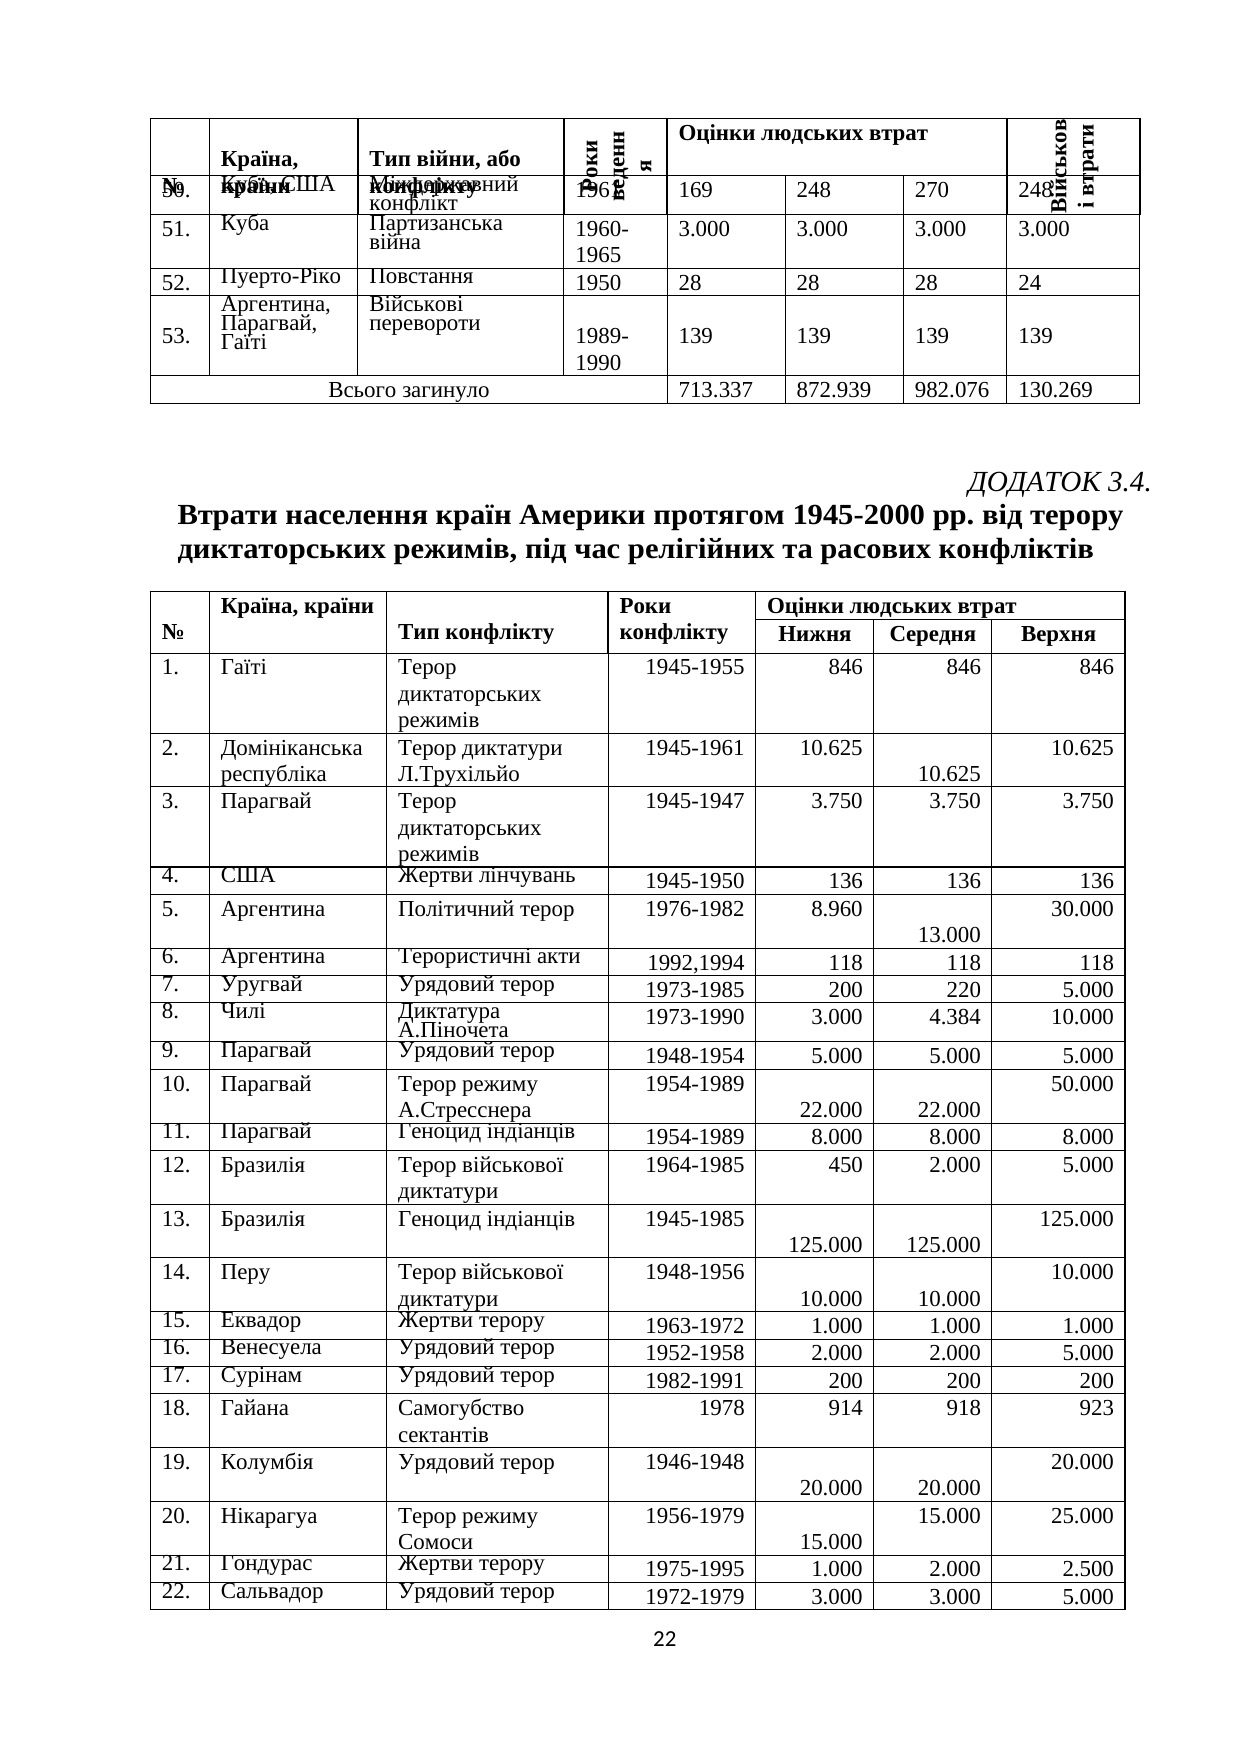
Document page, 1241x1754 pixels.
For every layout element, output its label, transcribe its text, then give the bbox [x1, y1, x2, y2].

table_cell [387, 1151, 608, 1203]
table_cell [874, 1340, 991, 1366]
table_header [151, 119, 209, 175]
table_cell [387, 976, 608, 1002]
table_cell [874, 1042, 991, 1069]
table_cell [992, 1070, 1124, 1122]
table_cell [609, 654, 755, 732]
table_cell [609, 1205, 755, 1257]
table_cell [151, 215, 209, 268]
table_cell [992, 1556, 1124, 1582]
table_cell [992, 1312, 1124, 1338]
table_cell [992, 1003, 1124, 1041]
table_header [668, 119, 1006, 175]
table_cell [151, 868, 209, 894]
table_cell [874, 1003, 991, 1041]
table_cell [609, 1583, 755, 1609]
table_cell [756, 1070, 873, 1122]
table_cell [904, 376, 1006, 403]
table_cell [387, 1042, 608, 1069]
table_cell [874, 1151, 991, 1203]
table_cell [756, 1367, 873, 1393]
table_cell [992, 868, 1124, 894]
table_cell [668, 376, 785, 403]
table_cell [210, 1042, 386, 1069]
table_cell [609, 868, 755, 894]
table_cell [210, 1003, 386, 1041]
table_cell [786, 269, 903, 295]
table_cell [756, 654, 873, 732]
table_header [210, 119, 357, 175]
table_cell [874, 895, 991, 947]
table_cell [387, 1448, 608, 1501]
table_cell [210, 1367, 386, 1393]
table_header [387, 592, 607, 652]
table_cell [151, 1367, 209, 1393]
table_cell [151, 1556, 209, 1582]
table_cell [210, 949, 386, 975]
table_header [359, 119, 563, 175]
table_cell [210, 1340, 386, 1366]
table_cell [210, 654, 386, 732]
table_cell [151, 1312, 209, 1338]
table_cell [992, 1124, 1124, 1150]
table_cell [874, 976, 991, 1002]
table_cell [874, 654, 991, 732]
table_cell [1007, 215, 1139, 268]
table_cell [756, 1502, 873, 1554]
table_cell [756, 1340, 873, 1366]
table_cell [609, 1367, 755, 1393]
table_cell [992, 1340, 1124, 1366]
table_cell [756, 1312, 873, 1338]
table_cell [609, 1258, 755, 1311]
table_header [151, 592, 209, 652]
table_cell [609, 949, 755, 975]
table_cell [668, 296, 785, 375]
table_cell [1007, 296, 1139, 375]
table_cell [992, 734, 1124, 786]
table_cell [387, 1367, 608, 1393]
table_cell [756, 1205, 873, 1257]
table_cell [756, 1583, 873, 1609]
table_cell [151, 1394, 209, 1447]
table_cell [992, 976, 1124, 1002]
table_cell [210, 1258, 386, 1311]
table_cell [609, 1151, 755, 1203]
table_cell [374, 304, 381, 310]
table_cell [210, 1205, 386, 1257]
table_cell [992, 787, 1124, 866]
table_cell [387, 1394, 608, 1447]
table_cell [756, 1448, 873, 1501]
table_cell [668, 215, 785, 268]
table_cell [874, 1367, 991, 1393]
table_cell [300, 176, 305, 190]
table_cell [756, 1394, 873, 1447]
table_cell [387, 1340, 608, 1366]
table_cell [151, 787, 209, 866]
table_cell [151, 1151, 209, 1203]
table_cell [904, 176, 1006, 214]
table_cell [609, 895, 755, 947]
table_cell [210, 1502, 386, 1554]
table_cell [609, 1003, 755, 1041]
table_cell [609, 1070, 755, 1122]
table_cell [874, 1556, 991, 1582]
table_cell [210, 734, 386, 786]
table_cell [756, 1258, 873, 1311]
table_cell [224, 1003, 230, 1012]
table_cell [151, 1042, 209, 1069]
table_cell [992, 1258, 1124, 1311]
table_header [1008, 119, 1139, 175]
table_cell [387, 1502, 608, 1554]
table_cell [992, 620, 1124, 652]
text ДОДАТОК 3.4. [177, 464, 1152, 497]
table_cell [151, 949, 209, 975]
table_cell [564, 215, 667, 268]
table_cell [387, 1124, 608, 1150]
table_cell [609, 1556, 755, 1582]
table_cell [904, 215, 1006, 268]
subtitle Втрати населення країн Америки протягом 1945-2000 рр. від терору диктаторських режимів, під час pелігійних та расових конфліктів [177, 497, 1152, 564]
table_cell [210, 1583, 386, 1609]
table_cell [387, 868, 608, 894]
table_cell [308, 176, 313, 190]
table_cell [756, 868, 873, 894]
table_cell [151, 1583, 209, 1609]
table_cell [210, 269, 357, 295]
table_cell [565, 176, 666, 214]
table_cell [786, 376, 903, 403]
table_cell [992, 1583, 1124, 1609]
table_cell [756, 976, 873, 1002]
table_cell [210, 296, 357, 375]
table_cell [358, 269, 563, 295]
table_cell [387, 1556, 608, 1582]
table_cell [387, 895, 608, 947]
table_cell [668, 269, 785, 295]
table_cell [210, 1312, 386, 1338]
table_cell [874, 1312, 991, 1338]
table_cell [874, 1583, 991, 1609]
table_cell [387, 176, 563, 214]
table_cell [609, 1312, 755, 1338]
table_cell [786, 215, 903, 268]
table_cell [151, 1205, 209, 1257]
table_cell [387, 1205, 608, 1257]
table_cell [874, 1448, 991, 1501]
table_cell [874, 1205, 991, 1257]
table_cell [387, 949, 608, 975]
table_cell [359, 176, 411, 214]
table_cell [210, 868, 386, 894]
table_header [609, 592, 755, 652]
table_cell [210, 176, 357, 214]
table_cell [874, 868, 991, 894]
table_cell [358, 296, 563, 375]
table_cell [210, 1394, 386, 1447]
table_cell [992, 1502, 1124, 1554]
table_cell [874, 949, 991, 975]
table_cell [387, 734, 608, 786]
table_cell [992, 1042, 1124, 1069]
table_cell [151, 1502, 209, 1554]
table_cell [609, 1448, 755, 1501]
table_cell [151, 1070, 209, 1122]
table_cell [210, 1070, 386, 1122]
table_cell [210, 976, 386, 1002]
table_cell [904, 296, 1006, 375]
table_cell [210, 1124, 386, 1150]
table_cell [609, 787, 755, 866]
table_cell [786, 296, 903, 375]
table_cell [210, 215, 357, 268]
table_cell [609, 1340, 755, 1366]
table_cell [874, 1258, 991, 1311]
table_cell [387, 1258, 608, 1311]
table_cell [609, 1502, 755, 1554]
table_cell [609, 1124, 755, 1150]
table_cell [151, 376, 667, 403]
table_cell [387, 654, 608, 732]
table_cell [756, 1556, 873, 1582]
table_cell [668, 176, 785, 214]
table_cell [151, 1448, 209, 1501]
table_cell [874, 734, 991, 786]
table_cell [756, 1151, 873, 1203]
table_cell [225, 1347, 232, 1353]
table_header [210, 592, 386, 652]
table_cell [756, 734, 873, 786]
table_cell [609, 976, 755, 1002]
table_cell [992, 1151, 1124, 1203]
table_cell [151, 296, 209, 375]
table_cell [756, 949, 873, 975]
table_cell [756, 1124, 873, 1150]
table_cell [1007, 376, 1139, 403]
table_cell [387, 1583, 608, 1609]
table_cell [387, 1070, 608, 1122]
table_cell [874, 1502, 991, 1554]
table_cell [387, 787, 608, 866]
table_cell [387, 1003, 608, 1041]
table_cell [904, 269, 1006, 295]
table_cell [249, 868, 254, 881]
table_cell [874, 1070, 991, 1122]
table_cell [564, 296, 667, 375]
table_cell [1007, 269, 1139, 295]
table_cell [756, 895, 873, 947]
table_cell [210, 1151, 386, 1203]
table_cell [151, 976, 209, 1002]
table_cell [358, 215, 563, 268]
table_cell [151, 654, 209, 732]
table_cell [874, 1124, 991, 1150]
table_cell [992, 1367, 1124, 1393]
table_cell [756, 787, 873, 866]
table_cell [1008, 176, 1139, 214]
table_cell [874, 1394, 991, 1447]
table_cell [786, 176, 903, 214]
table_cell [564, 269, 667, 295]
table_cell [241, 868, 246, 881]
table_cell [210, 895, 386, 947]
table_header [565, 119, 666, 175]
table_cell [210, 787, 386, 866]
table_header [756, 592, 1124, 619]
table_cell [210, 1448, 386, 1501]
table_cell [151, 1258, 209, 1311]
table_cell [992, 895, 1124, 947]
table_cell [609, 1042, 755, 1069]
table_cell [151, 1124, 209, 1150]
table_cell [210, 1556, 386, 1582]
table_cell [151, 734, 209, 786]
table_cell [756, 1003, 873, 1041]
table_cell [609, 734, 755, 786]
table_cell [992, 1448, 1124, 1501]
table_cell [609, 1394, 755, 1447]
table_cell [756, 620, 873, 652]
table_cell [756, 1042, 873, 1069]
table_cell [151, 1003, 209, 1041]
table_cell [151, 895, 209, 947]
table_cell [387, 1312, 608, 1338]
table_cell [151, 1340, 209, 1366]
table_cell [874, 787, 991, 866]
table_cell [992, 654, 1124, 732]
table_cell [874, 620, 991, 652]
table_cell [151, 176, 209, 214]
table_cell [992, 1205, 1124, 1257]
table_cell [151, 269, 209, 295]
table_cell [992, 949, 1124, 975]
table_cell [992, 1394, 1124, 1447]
